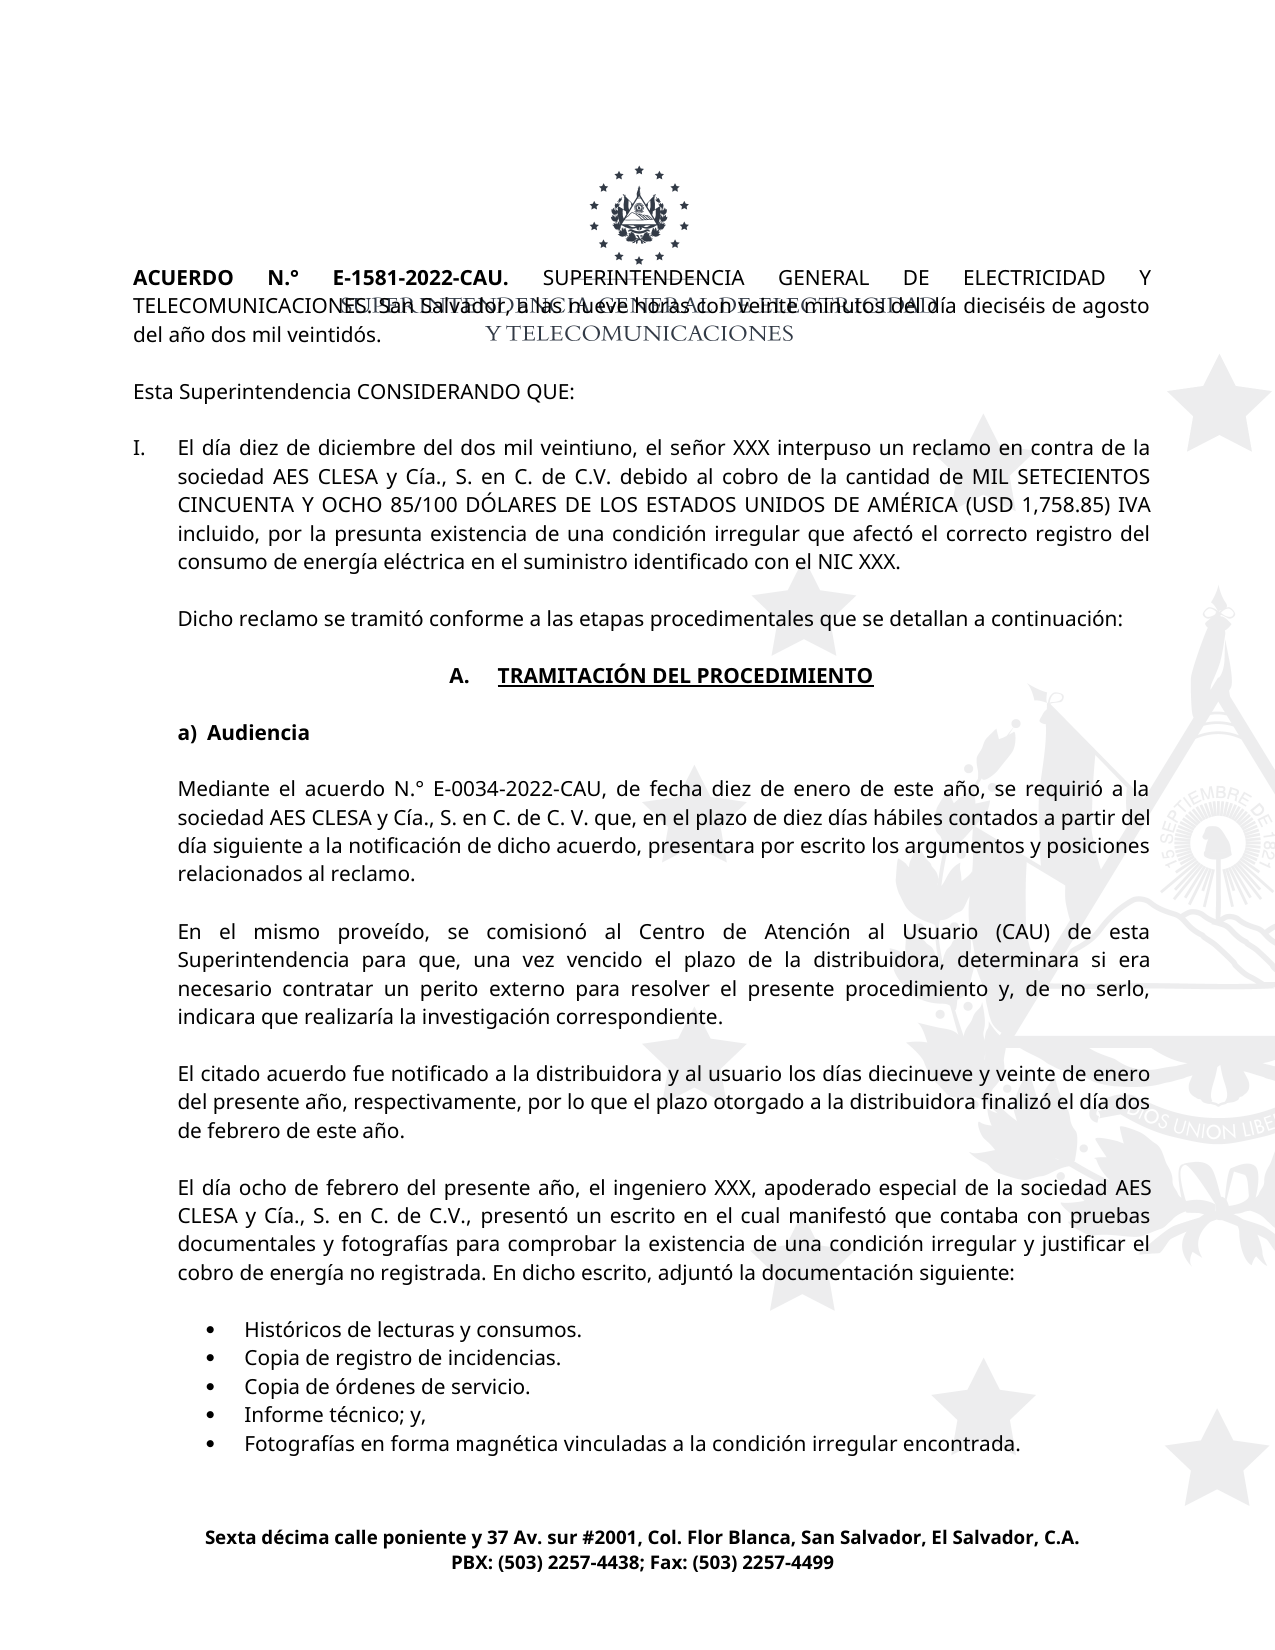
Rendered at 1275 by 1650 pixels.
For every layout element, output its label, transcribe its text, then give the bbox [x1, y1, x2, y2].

text ACUERDO N.° E-1581-2022-CAU. SUPERINTENDENCIA GENERAL DE ELECTRICIDAD Y TELECOMUNICACIONES. San Salvador, a las nueve horas con veinte minutos del día dieciséis de agosto del año dos mil veintidós. [133, 263, 1152, 348]
list El día diez de diciembre del dos mil veintiuno, el señor XXX interpuso un reclamo en contra de la sociedad AES CLESA y Cía., S. en C. de C.V. debido al cobro de la cantidad de MIL SETECIENTOS CINCUENTA Y OCHO 85/100 DÓLARES DE LOS ESTADOS UNIDOS DE AMÉRICA (USD 1,758.85) IVA incluido, por la presunta existencia de una condición irregular que afectó el correcto registro del consumo de energía eléctrica en el suministro identificado con el NIC XXX. [133, 433, 1152, 576]
list El citado acuerdo fue notificado a la distribuidora y al usuario los días diecinueve y veinte de enero del presente año, respectivamente, por lo que el plazo otorgado a la distribuidora finalizó el día dos de febrero de este año. [177, 1059, 1152, 1144]
list Copia de órdenes de servicio. [207, 1372, 1152, 1400]
text El día ocho de febrero del presente año, el ingeniero XXX, apoderado especial de la sociedad AES CLESA y Cía., S. en C. de C.V., presentó un escrito en el cual manifestó que contaba con pruebas documentales y fotografías para comprobar la existencia de una condición irregular y justificar el cobro de energía no registrada. En dicho escrito, adjuntó la documentación siguiente: [177, 1173, 1152, 1286]
picture [1, 105, 1275, 1650]
list Fotografías en forma magnética vinculadas a la condición irregular encontrada. [207, 1429, 1152, 1457]
list Dicho reclamo se tramitó conforme a las etapas procedimentales que se detallan a continuación: [177, 604, 1152, 632]
list En el mismo proveído, se comisionó al Centro de Atención al Usuario (CAU) de esta Superintendencia para que, una vez vencido el plazo de la distribuidora, determinara si era necesario contratar un perito externo para resolver el presente procedimiento y, de no serlo, indicara que realizaría la investigación correspondiente. [177, 917, 1152, 1031]
text Esta Superintendencia CONSIDERANDO QUE: [133, 377, 1152, 405]
list Copia de registro de incidencias. [207, 1343, 1152, 1372]
list Históricos de lecturas y consumos. [207, 1315, 1152, 1343]
list Informe técnico; y, [207, 1400, 1152, 1429]
list Audiencia [177, 718, 1152, 746]
list Mediante el acuerdo N.° E-0034-2022-CAU, de fecha diez de enero de este año, se requirió a la sociedad AES CLESA y Cía., S. en C. de C. V. que, en el plazo de diez días hábiles contados a partir del día siguiente a la notificación de dicho acuerdo, presentara por escrito los argumentos y posiciones relacionados al reclamo. [177, 774, 1152, 888]
list TRAMITACIÓN DEL PROCEDIMIENTO [170, 661, 1152, 689]
